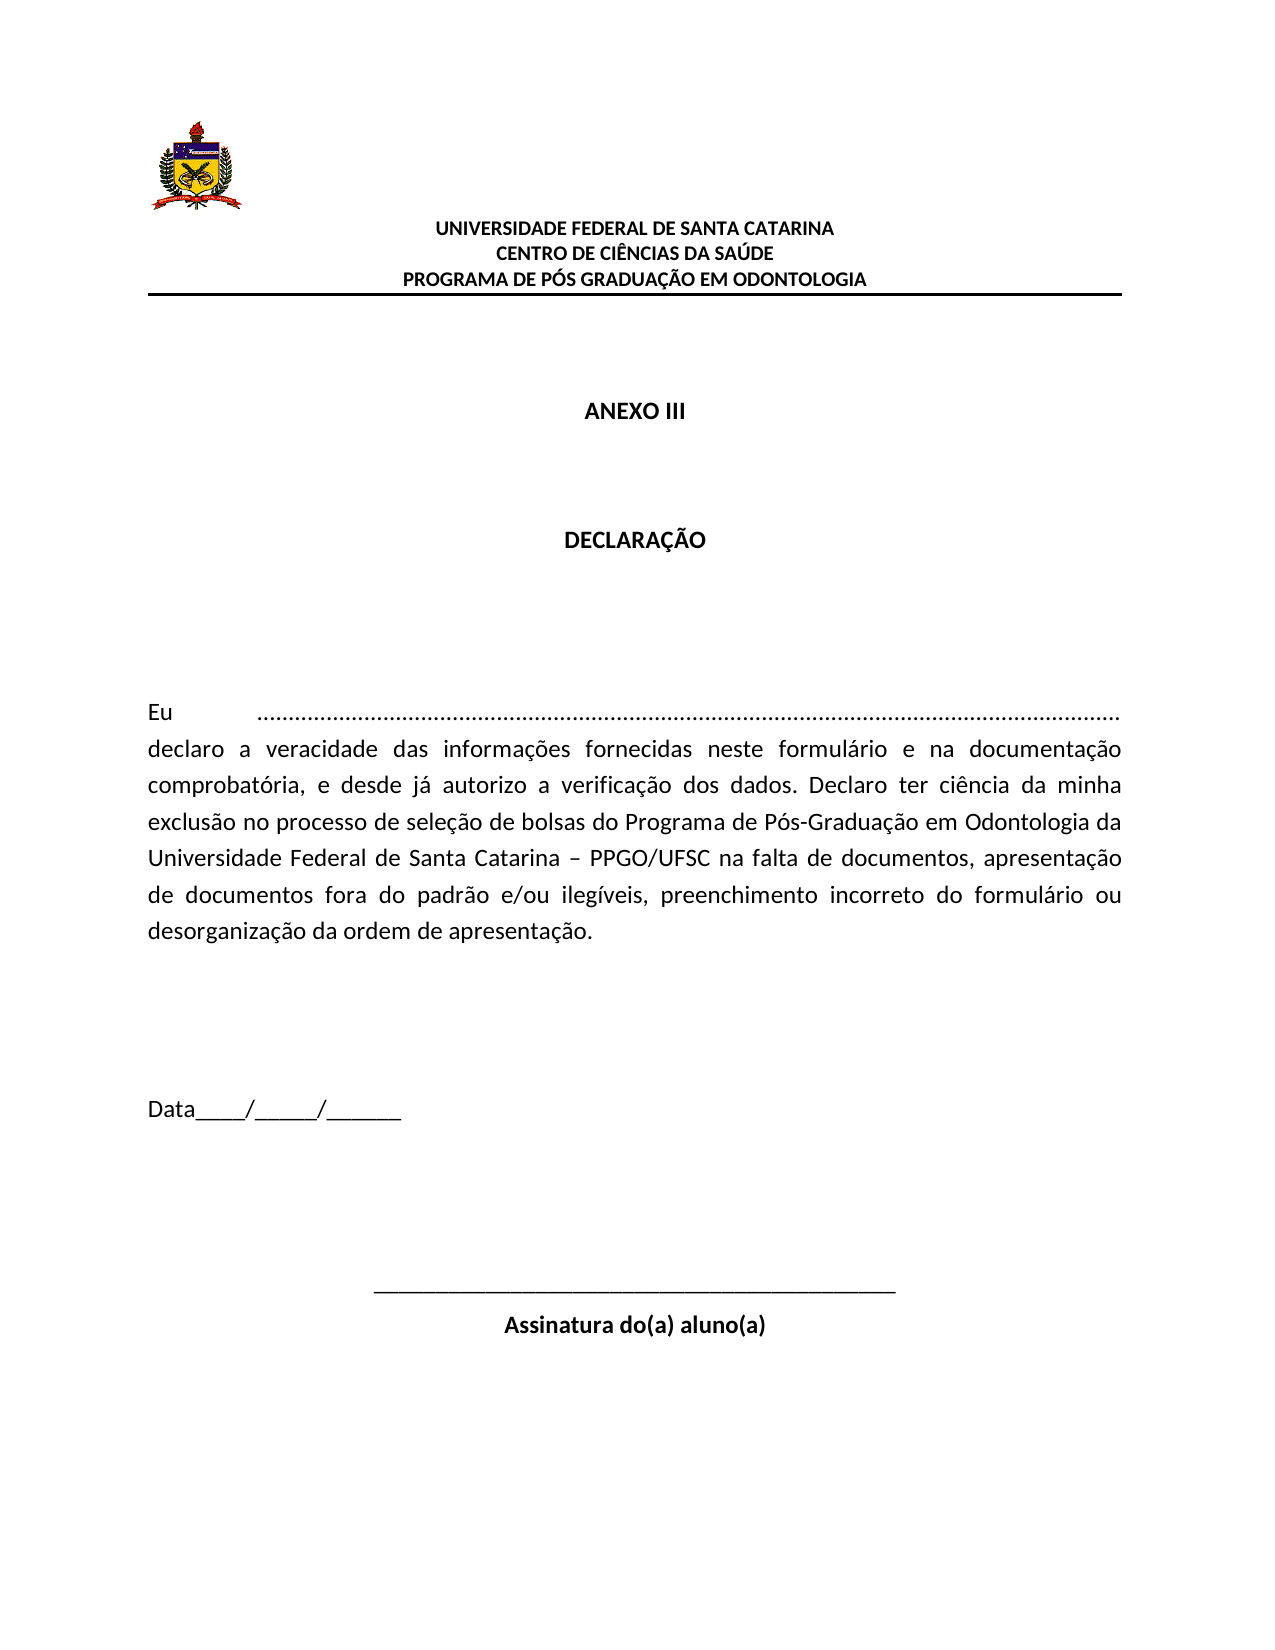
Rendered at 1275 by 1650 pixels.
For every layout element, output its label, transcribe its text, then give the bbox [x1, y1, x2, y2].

text CENTRO DE CIÊNCIAS DA SAÚDE [148, 240, 1122, 266]
text DECLARAÇÃO [148, 524, 1122, 554]
picture [147, 118, 245, 215]
text Assinatura do(a) aluno(a) [148, 1309, 1122, 1339]
text Eu ......................................................................................................................................... declaro a veracidade das informações fornecidas neste formulário e na documentação comprobatória, e desde já autorizo a verificação dos dados. Declaro ter ciência da minha exclusão no processo de seleção de bolsas do Programa de Pós-Graduação em Odontologia da Universidade Federal de Santa Catarina – PPGO/UFSC na falta de documentos, apresentação de documentos fora do padrão e/ou ilegíveis, preenchimento incorreto do formulário ou desorganização da ordem de apresentação. [148, 696, 1122, 946]
text ANEXO III [148, 395, 1122, 426]
text PROGRAMA DE PÓS GRADUAÇÃO EM ODONTOLOGIA [148, 266, 1122, 293]
text __________________________________________ [148, 1266, 1122, 1296]
text UNIVERSIDADE FEDERAL DE SANTA CATARINA [148, 215, 1122, 240]
text Data____/_____/______ [148, 1094, 1122, 1124]
